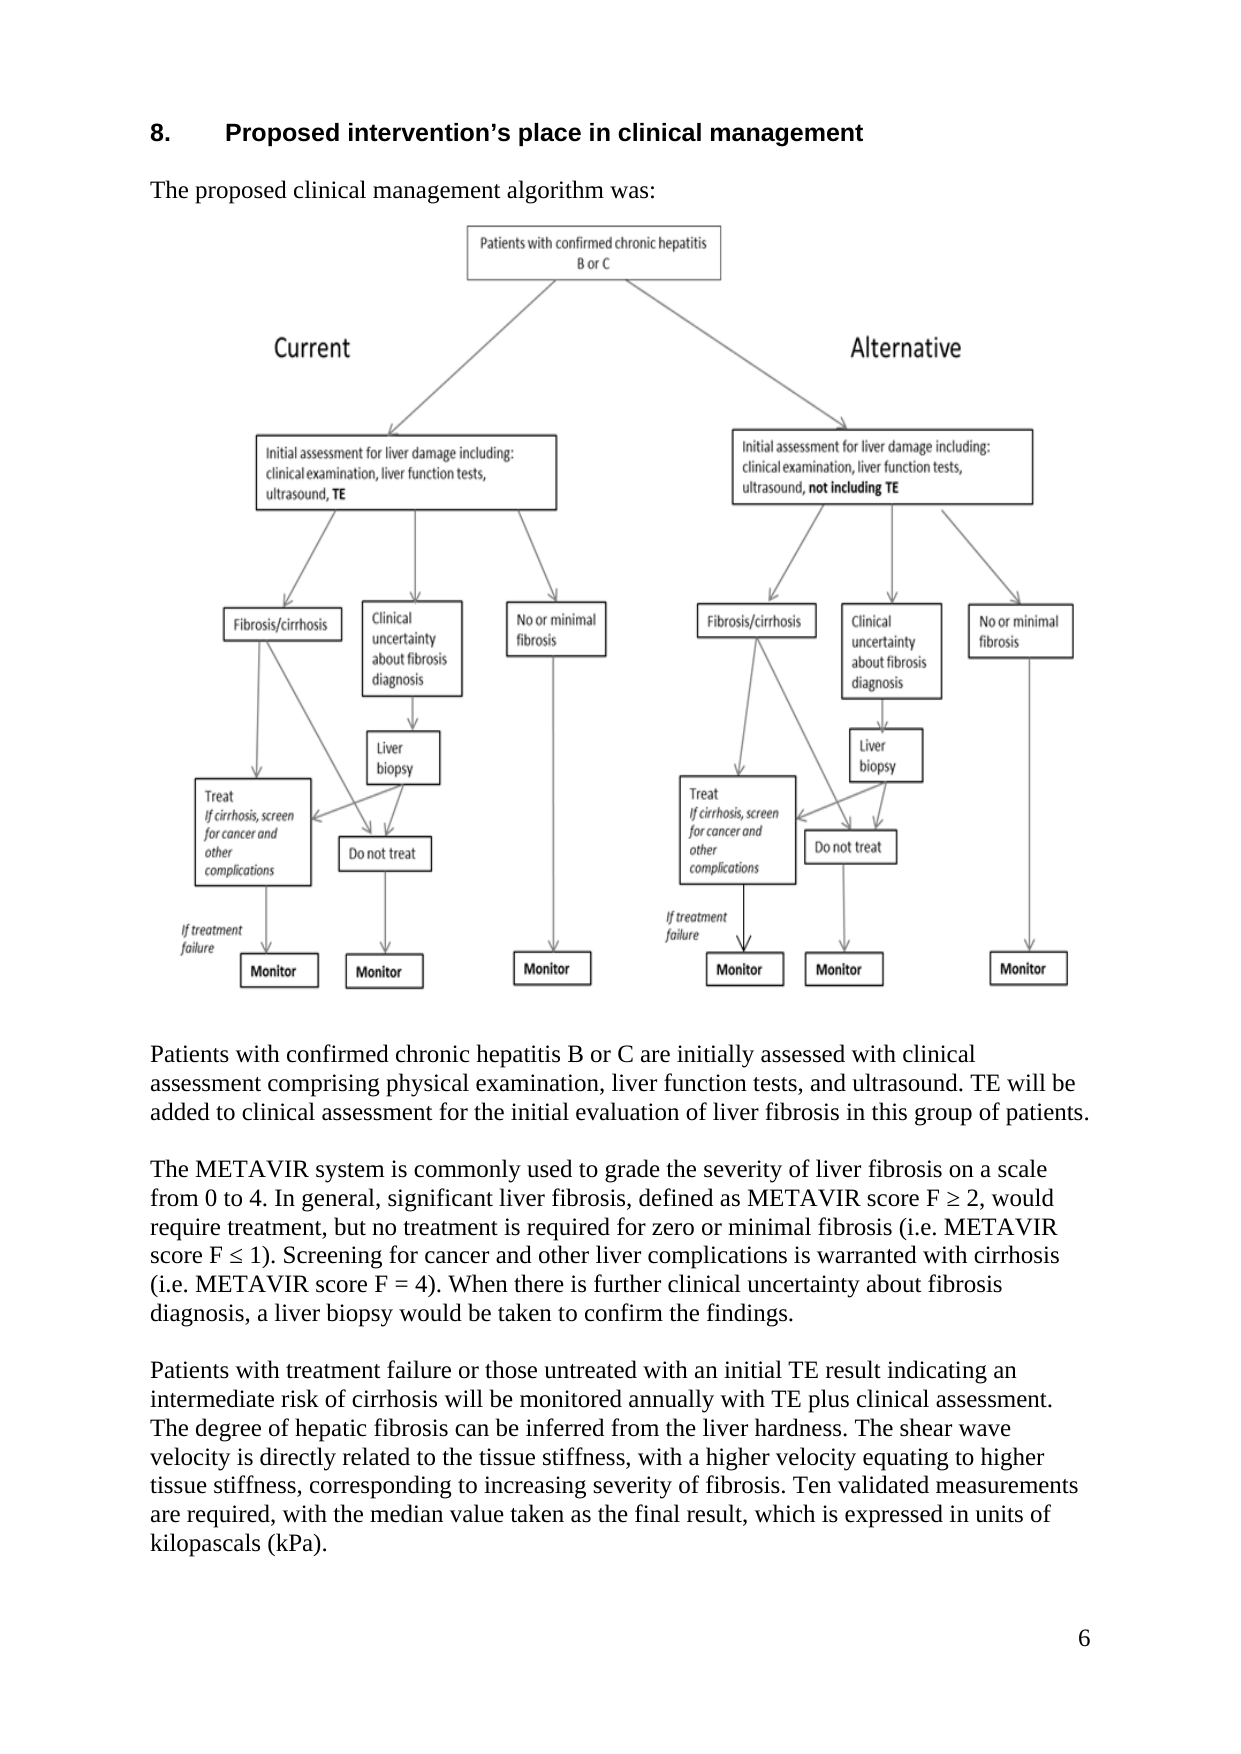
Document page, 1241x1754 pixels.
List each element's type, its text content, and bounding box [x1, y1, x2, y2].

text The METAVIR system is commonly used to grade the severity of liver fibrosis on a scale from 0 to 4. In general, significant liver fibrosis, defined as METAVIR score F ≥ 2, would require treatment, but no treatment is required for zero or minimal fibrosis (i.e. METAVIR score F ≤ 1). Screening for cancer and other liver complications is warranted with cirrhosis (i.e. METAVIR score F = 4). When there is further clinical uncertainty about fibrosis diagnosis, a liver biopsy would be taken to confirm the findings. [150, 1154, 1090, 1327]
picture [150, 204, 1091, 1011]
text Patients with confirmed chronic hepatitis B or C are initially assessed with clinical assessment comprising physical examination, liver function tests, and ultrasound. TE will be added to clinical assessment for the initial evaluation of liver fibrosis in this group of patients. [150, 1039, 1090, 1126]
text Patients with treatment failure or those untreated with an initial TE result indicating an intermediate risk of cirrhosis will be monitored annually with TE plus clinical assessment. The degree of hepatic fibrosis can be inferred from the liver hardness. The shear wave velocity is directly related to the tissue stiffness, with a higher velocity equating to higher tissue stiffness, corresponding to increasing severity of fibrosis. Ten validated measurements are required, with the median value taken as the final result, which is expressed in units of kilopascals (kPa). [150, 1356, 1090, 1557]
text The proposed clinical management algorithm was: [150, 176, 1090, 204]
subtitle Proposed intervention’s place in clinical management [150, 118, 1090, 147]
